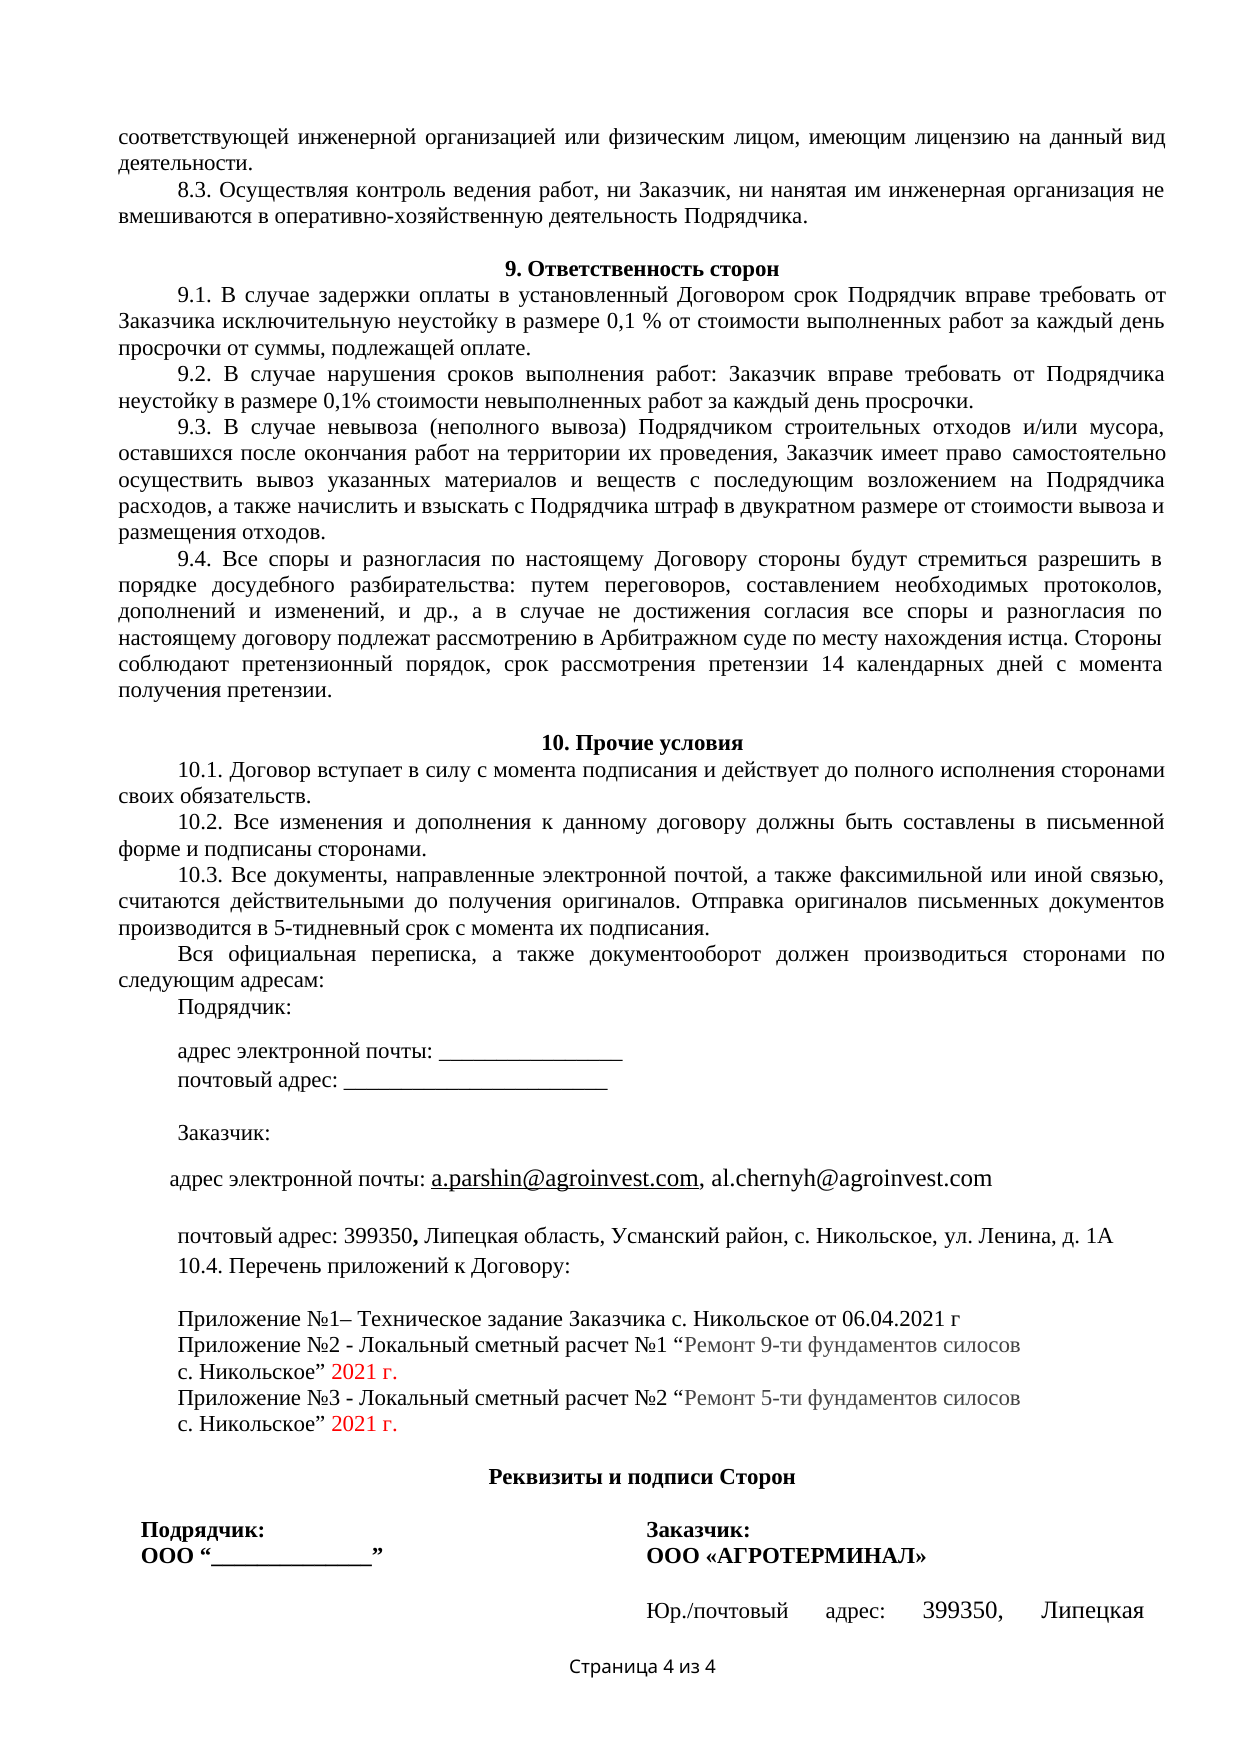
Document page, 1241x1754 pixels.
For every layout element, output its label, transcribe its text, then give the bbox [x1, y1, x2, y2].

text 10.4. Перечень приложений к Договору: [118, 1252, 1166, 1279]
text Вся официальная переписка, а также документооборот должен производиться сторонами по следующим адресам: [118, 940, 1166, 993]
text 8.3. Осуществляя контроль ведения работ, ни Заказчик, ни нанятая им инженерная организация не вмешиваются в оперативно-хозяйственную деятельность Подрядчика. [118, 176, 1166, 228]
text 10.2. Все изменения и дополнения к данному договору должны быть составлены в письменной форме и подписаны сторонами. [118, 808, 1166, 861]
text адрес электронной почты: ________________ [118, 1037, 1166, 1064]
text 9.2. В случае нарушения сроков выполнения работ: Заказчик вправе требовать от Подрядчика неустойку в размере 0,1% стоимости невыполненных работ за каждый день просрочки. [118, 360, 1166, 413]
text 10.3. Все документы, направленные электронной почтой, а также факсимильной или иной связью, считаются действительными до получения оригиналов. Отправка оригиналов письменных документов производится в 5-тидневный срок с момента их подписания. [118, 861, 1166, 940]
text 9.4. Все споры и разногласия по настоящему Договору стороны будут стремиться разрешить в порядке досудебного разбирательства: путем переговоров, составлением необходимых протоколов, дополнений и изменений, и др., а в случае не достижения согласия все споры и разногласия по настоящему договору подлежат рассмотрению в Арбитражном суде по месту нахождения истца. Стороны соблюдают претензионный порядок, срок рассмотрения претензии 14 календарных дней с момента получения претензии. [118, 545, 1164, 703]
text 10. Прочие условия [118, 729, 1166, 756]
text Приложение №2 - Локальный сметный расчет №1 “Ремонт 9-ти фундаментов силосов [118, 1331, 1166, 1358]
text с. Никольское” 2021 г. [118, 1410, 1166, 1437]
text 9.1. В случае задержки оплаты в установленный Договором срок Подрядчик вправе требовать от Заказчика исключительную неустойку в размере 0,1 % от стоимости выполненных работ за каждый день просрочки от суммы, подлежащей оплате. [118, 281, 1166, 360]
text 9.3. В случае невывоза (неполного вывоза) Подрядчиком строительных отходов и/или мусора, оставшихся после окончания работ на территории их проведения, Заказчик имеет право самостоятельно осуществить вывоз указанных материалов и веществ с последующим возложением на Подрядчика расходов, а также начислить и взыскать с Подрядчика штраф в двукратном размере от стоимости вывоза и размещения отходов. [118, 413, 1166, 545]
text с. Никольское” 2021 г. [118, 1358, 1166, 1384]
text 9. Ответственность сторон [118, 255, 1166, 281]
text Реквизиты и подписи Сторон [118, 1463, 1166, 1489]
text адрес электронной почты: a.parshin@agroinvest.com, al.chernyh@agroinvest.com [118, 1163, 1166, 1192]
table_header [624, 1516, 1167, 1635]
text Приложение №3 - Локальный сметный расчет №2 “Ремонт 5-ти фундаментов силосов [118, 1384, 1166, 1410]
list Подрядчик: [118, 993, 1166, 1019]
list почтовый адрес: 399350, Липецкая область, Усманский район, с. Никольское, ул. Ленина, д. 1А [118, 1222, 1166, 1248]
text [118, 123, 1166, 176]
text 10.1. Договор вступает в силу с момента подписания и действует до полного исполнения сторонами своих обязательств. [118, 756, 1166, 808]
list Заказчик: [118, 1118, 1166, 1145]
text почтовый адрес: _______________________ [118, 1066, 1166, 1092]
table_header [118, 1516, 624, 1635]
text Приложение №1– Техническое задание Заказчика с. Никольское от 06.04.2021 г [118, 1305, 1166, 1331]
